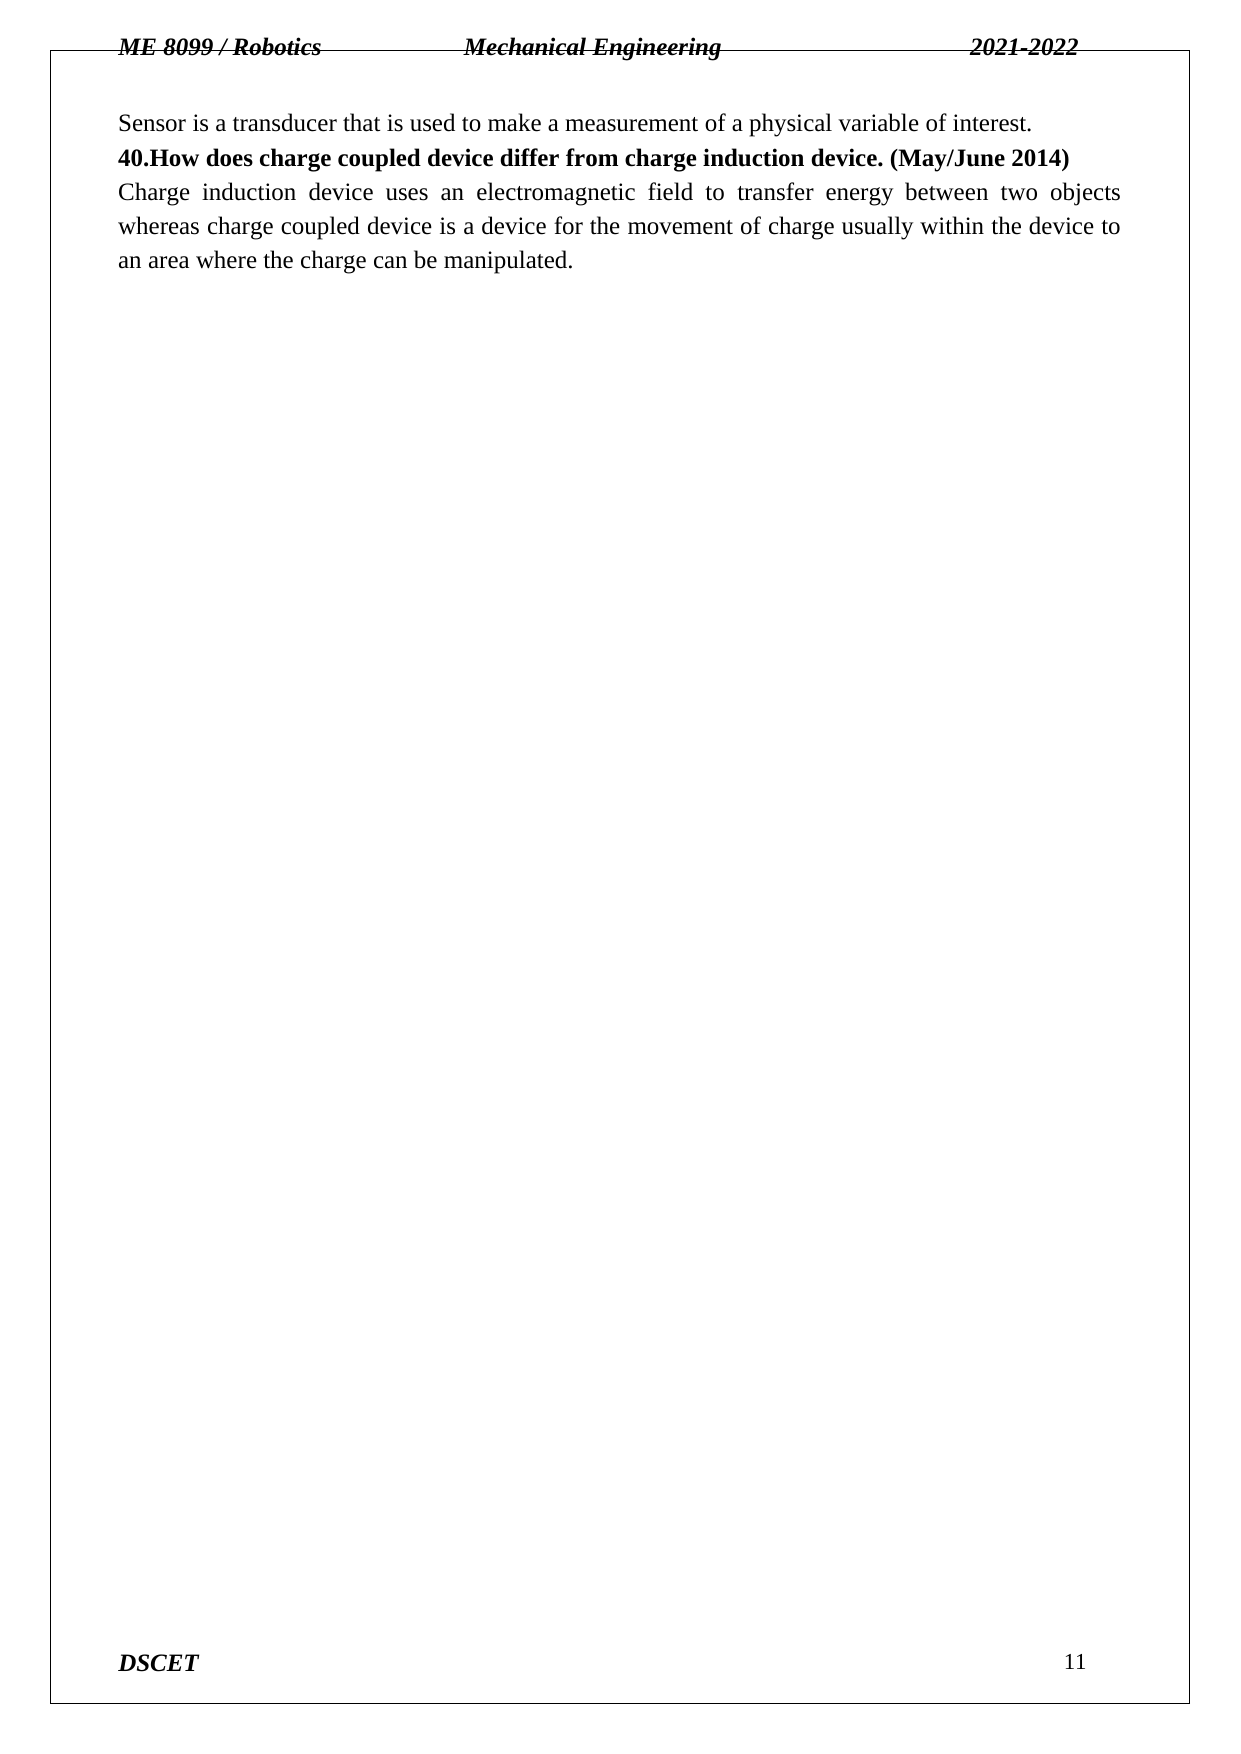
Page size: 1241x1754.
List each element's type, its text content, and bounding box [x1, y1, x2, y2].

text Sensor is a transducer that is used to make a measurement of a physical variable of interest. [118, 108, 1163, 137]
list How does charge coupled device differ from charge induction device. (May/June 2014) Charge induction device uses an electromagnetic field to transfer energy between two objects whereas charge coupled device is a device for the movement of charge usually within the device to an area where the charge can be manipulated. [118, 143, 1122, 273]
